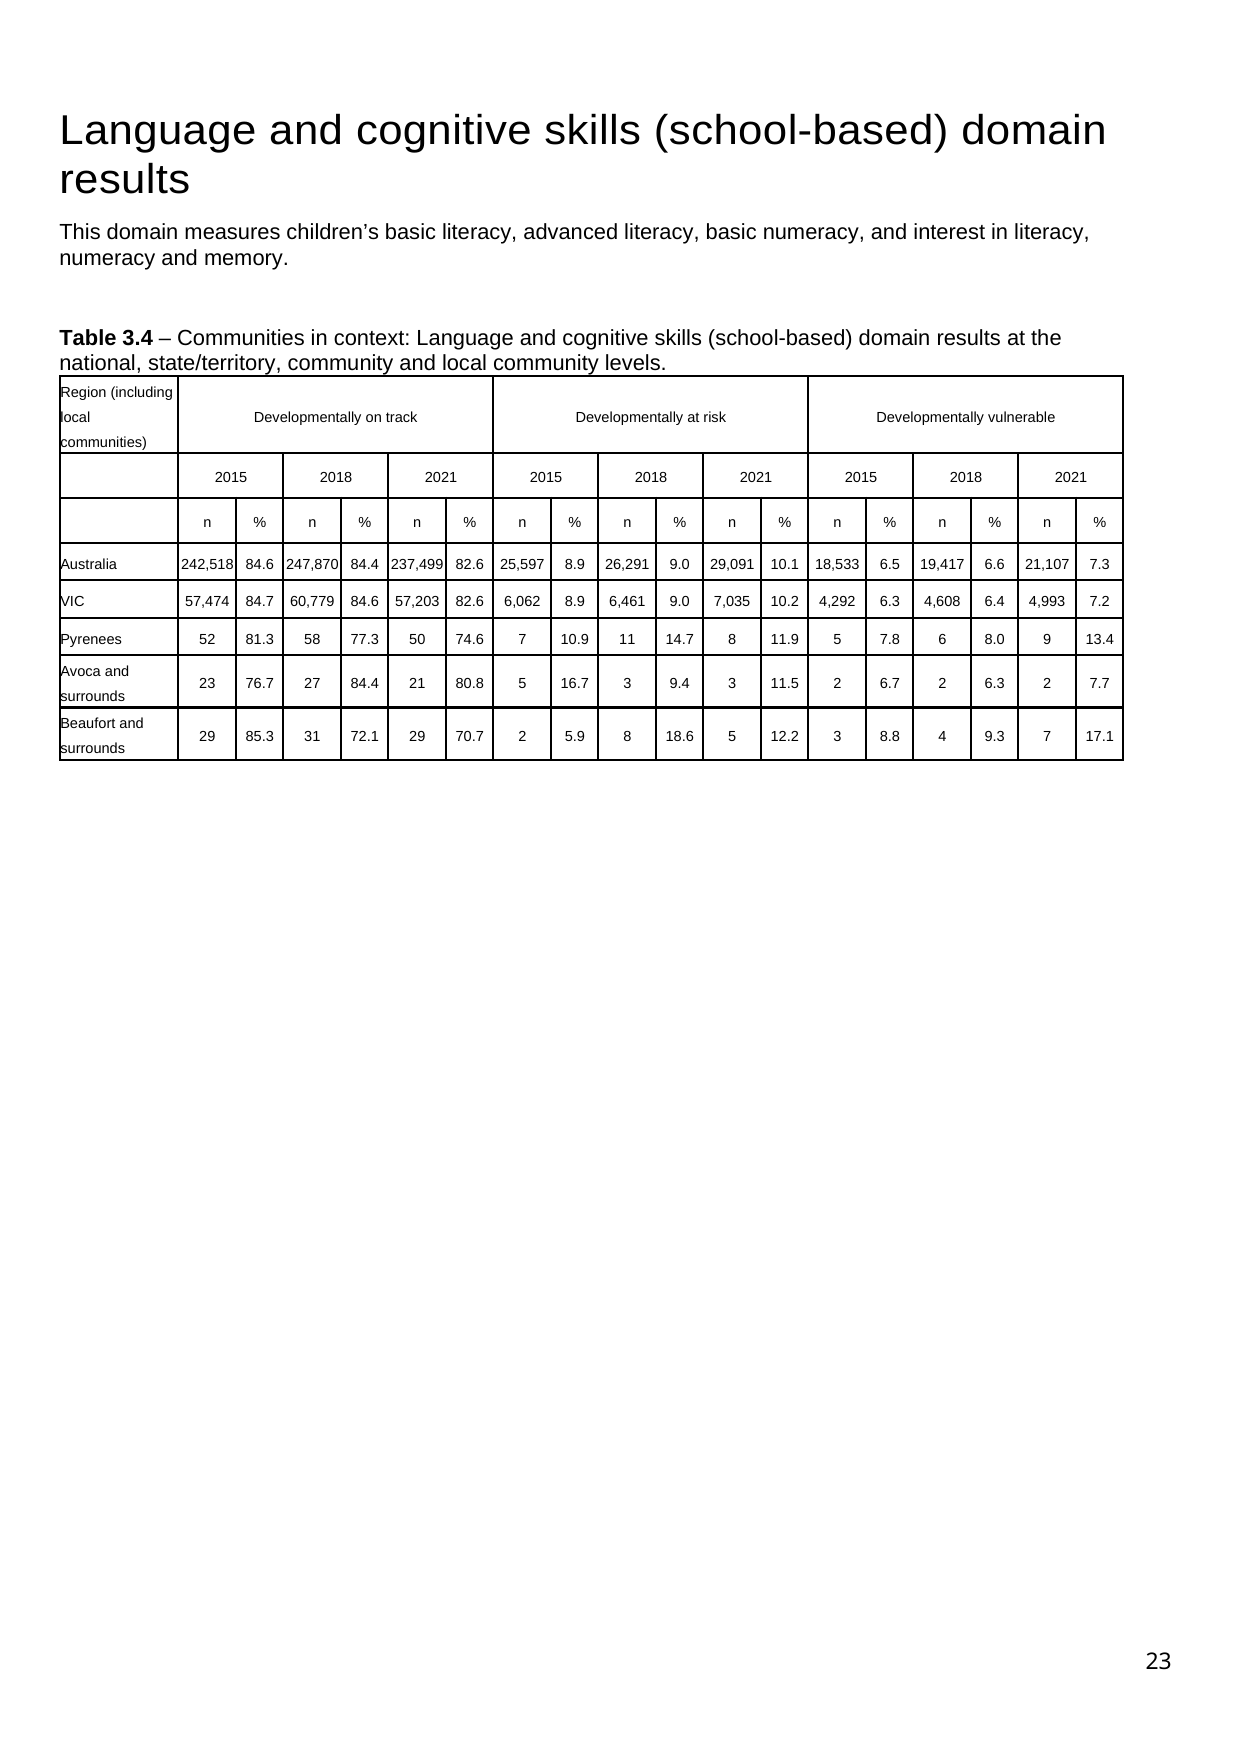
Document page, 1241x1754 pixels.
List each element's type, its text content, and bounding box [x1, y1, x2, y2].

table_cell 13.4 [1077, 619, 1122, 654]
table_cell 2018 [599, 454, 702, 497]
table_cell 84.6 [237, 544, 282, 579]
table_cell 9.0 [657, 581, 702, 617]
table_cell 6.5 [867, 544, 912, 579]
table_cell 6.6 [972, 544, 1017, 579]
table_cell 242,518 [179, 544, 235, 579]
table_cell n [704, 499, 760, 542]
text This domain measures children’s basic literacy, advanced literacy, basic numeracy, and interest in literacy, numeracy and memory. [59, 219, 1171, 270]
table_cell 247,870 [284, 544, 340, 579]
table_cell 9.3 [972, 709, 1017, 758]
table_cell 60,779 [284, 581, 340, 617]
table_cell 9 [1019, 619, 1075, 654]
table_cell 7.7 [1077, 656, 1122, 706]
table_cell 6.7 [867, 656, 912, 706]
table_cell 17.1 [1077, 709, 1122, 758]
table_cell 8 [599, 709, 655, 758]
table_cell 2018 [284, 454, 387, 497]
table_cell VIC [61, 581, 177, 617]
table_cell 7.2 [1077, 581, 1122, 617]
table_header Region (including local communities) [61, 377, 177, 452]
table_cell 18.6 [657, 709, 702, 758]
table_cell % [1077, 499, 1122, 542]
table_cell 7 [494, 619, 550, 654]
table_cell 12.2 [762, 709, 807, 758]
table_cell n [389, 499, 445, 542]
table_cell 4,608 [914, 581, 970, 617]
table_cell % [342, 499, 387, 542]
table_cell [61, 499, 177, 542]
table_cell 2 [494, 709, 550, 758]
table_cell 70.7 [447, 709, 492, 758]
table_cell 2 [809, 656, 865, 706]
table_cell % [447, 499, 492, 542]
table_cell 6,062 [494, 581, 550, 617]
table_cell 5 [704, 709, 760, 758]
table_cell 6 [914, 619, 970, 654]
table_cell 29,091 [704, 544, 760, 579]
table_cell % [552, 499, 597, 542]
table_cell % [657, 499, 702, 542]
table_cell n [179, 499, 235, 542]
table_cell 25,597 [494, 544, 550, 579]
table_cell % [762, 499, 807, 542]
table_cell 14.7 [657, 619, 702, 654]
table_cell n [1019, 499, 1075, 542]
table_cell 21 [389, 656, 445, 706]
table_cell 7,035 [704, 581, 760, 617]
table_cell 9.4 [657, 656, 702, 706]
table_cell 2018 [914, 454, 1017, 497]
table_header Developmentally vulnerable [809, 377, 1122, 452]
table_cell 9.0 [657, 544, 702, 579]
table_cell 23 [179, 656, 235, 706]
table_header Developmentally on track [179, 377, 492, 452]
table_cell Australia [61, 544, 177, 579]
table_cell Avoca and surrounds [61, 656, 177, 706]
table_cell 2015 [809, 454, 912, 497]
table_cell 72.1 [342, 709, 387, 758]
table_cell 2 [914, 656, 970, 706]
table_cell 84.4 [342, 656, 387, 706]
table_cell n [494, 499, 550, 542]
table_cell 10.1 [762, 544, 807, 579]
table_cell 58 [284, 619, 340, 654]
table_header Developmentally at risk [494, 377, 807, 452]
table_cell 31 [284, 709, 340, 758]
table_cell 8 [704, 619, 760, 654]
table_cell 2015 [494, 454, 597, 497]
table_cell 8.8 [867, 709, 912, 758]
table_cell 82.6 [447, 544, 492, 579]
table_cell 4 [914, 709, 970, 758]
table_cell 10.2 [762, 581, 807, 617]
text Table 3.4 – Communities in context: Language and cognitive skills (school-based) domain results at the national, state/territory, community and local community levels. [59, 325, 1131, 375]
table_cell 80.8 [447, 656, 492, 706]
table_cell Beaufort and surrounds [61, 709, 177, 758]
table_cell 82.6 [447, 581, 492, 617]
table_cell 2 [1019, 656, 1075, 706]
table_cell 5 [809, 619, 865, 654]
table_cell 7 [1019, 709, 1075, 758]
table_cell 237,499 [389, 544, 445, 579]
table_cell 7.8 [867, 619, 912, 654]
table_cell 77.3 [342, 619, 387, 654]
table_cell 57,203 [389, 581, 445, 617]
table_cell 29 [389, 709, 445, 758]
table_cell 26,291 [599, 544, 655, 579]
table_cell % [237, 499, 282, 542]
table_cell 11.5 [762, 656, 807, 706]
table_cell 16.7 [552, 656, 597, 706]
table_cell Pyrenees [61, 619, 177, 654]
table_cell 50 [389, 619, 445, 654]
table_cell 5 [494, 656, 550, 706]
table_cell 81.3 [237, 619, 282, 654]
subtitle Language and cognitive skills (school-based) domain results [59, 105, 1171, 202]
table_cell n [599, 499, 655, 542]
table_cell % [972, 499, 1017, 542]
table_cell 76.7 [237, 656, 282, 706]
table_cell 3 [809, 709, 865, 758]
table_cell 21,107 [1019, 544, 1075, 579]
table_cell [61, 454, 177, 497]
table_cell 85.3 [237, 709, 282, 758]
table_cell 84.7 [237, 581, 282, 617]
table_cell 2021 [389, 454, 492, 497]
table_cell 8.9 [552, 581, 597, 617]
table_cell 8.0 [972, 619, 1017, 654]
table_cell 29 [179, 709, 235, 758]
table_cell 84.6 [342, 581, 387, 617]
table_cell % [867, 499, 912, 542]
table_cell 2015 [179, 454, 282, 497]
table_cell 6,461 [599, 581, 655, 617]
table_cell 84.4 [342, 544, 387, 579]
table_cell 6.4 [972, 581, 1017, 617]
table_cell 6.3 [972, 656, 1017, 706]
table_cell 18,533 [809, 544, 865, 579]
table_cell 10.9 [552, 619, 597, 654]
table_cell n [914, 499, 970, 542]
table_cell 4,993 [1019, 581, 1075, 617]
table_cell 7.3 [1077, 544, 1122, 579]
table_cell 3 [599, 656, 655, 706]
table_cell 2021 [1019, 454, 1122, 497]
table_cell 27 [284, 656, 340, 706]
table_cell 3 [704, 656, 760, 706]
table_cell 6.3 [867, 581, 912, 617]
table_cell 11 [599, 619, 655, 654]
table_cell n [809, 499, 865, 542]
table_cell 2021 [704, 454, 807, 497]
table_cell 74.6 [447, 619, 492, 654]
table_cell 52 [179, 619, 235, 654]
table_cell n [284, 499, 340, 542]
table_cell 57,474 [179, 581, 235, 617]
table_cell 11.9 [762, 619, 807, 654]
table_cell 19,417 [914, 544, 970, 579]
table_cell 8.9 [552, 544, 597, 579]
table_cell 4,292 [809, 581, 865, 617]
table_cell 5.9 [552, 709, 597, 758]
